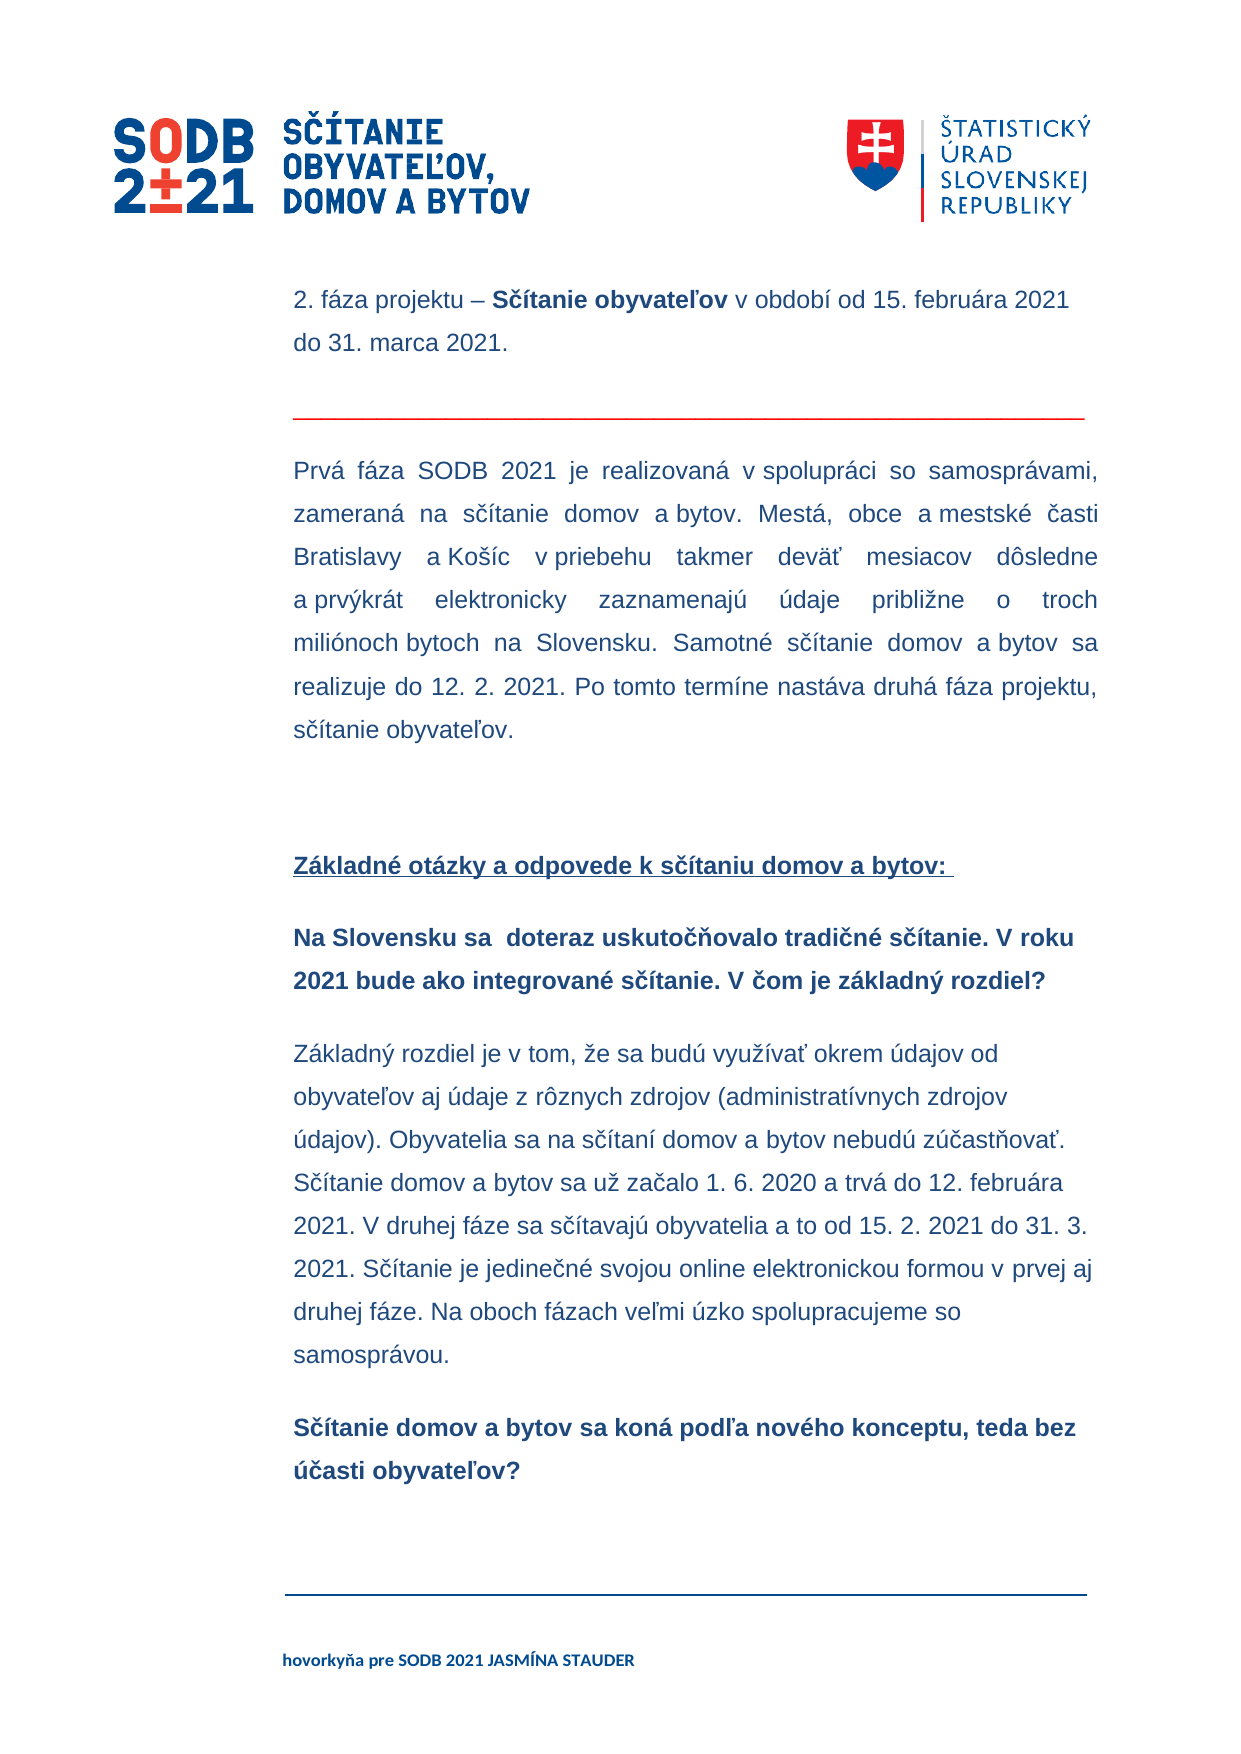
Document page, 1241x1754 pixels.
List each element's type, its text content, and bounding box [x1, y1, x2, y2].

picture [283, 111, 530, 214]
text Základné otázky a odpovede k sčítaniu domov a bytov: [293, 851, 1098, 879]
picture [941, 114, 1091, 214]
text _________________________________________________________ [293, 392, 1098, 421]
text Na Slovensku sa doteraz uskutočňovalo tradičné sčítanie. V roku 2021 bude ako integrované sčítanie. V čom je základný rozdiel? [293, 923, 1098, 995]
text Prvá fáza SODB 2021 je realizovaná v spolupráci so samosprávami, zameraná na sčítanie domov a bytov. Mestá, obce a mestské časti Bratislavy a Košíc v priebehu takmer deväť mesiacov dôsledne a prvýkrát elektronicky zaznamenajú údaje približne o troch miliónoch bytoch na Slovensku. Samotné sčítanie domov a bytov sa realizuje do 12. 2. 2021. Po tomto termíne nastáva druhá fáza projektu, sčítanie obyvateľov. [293, 456, 1098, 743]
text 2. fáza projektu – Sčítanie obyvateľov v období od 15. februára 2021 do 31. marca 2021. [293, 285, 1098, 357]
text Sčítanie domov a bytov sa koná podľa nového konceptu, teda bez účasti obyvateľov? [293, 1413, 1098, 1484]
text Základný rozdiel je v tom, že sa budú využívať okrem údajov od obyvateľov aj údaje z rôznych zdrojov (administratívnych zdrojov údajov). Obyvatelia sa na sčítaní domov a bytov nebudú zúčastňovať. Sčítanie domov a bytov sa už začalo 1. 6. 2020 a trvá do 12. februára 2021. V druhej fáze sa sčítavajú obyvatelia a to od 15. 2. 2021 do 31. 3. 2021. Sčítanie je jedinečné svojou online elektronickou formou v prvej aj druhej fáze. Na oboch fázach veľmi úzko spolupracujeme so samosprávou. [293, 1038, 1098, 1369]
picture [858, 122, 894, 164]
